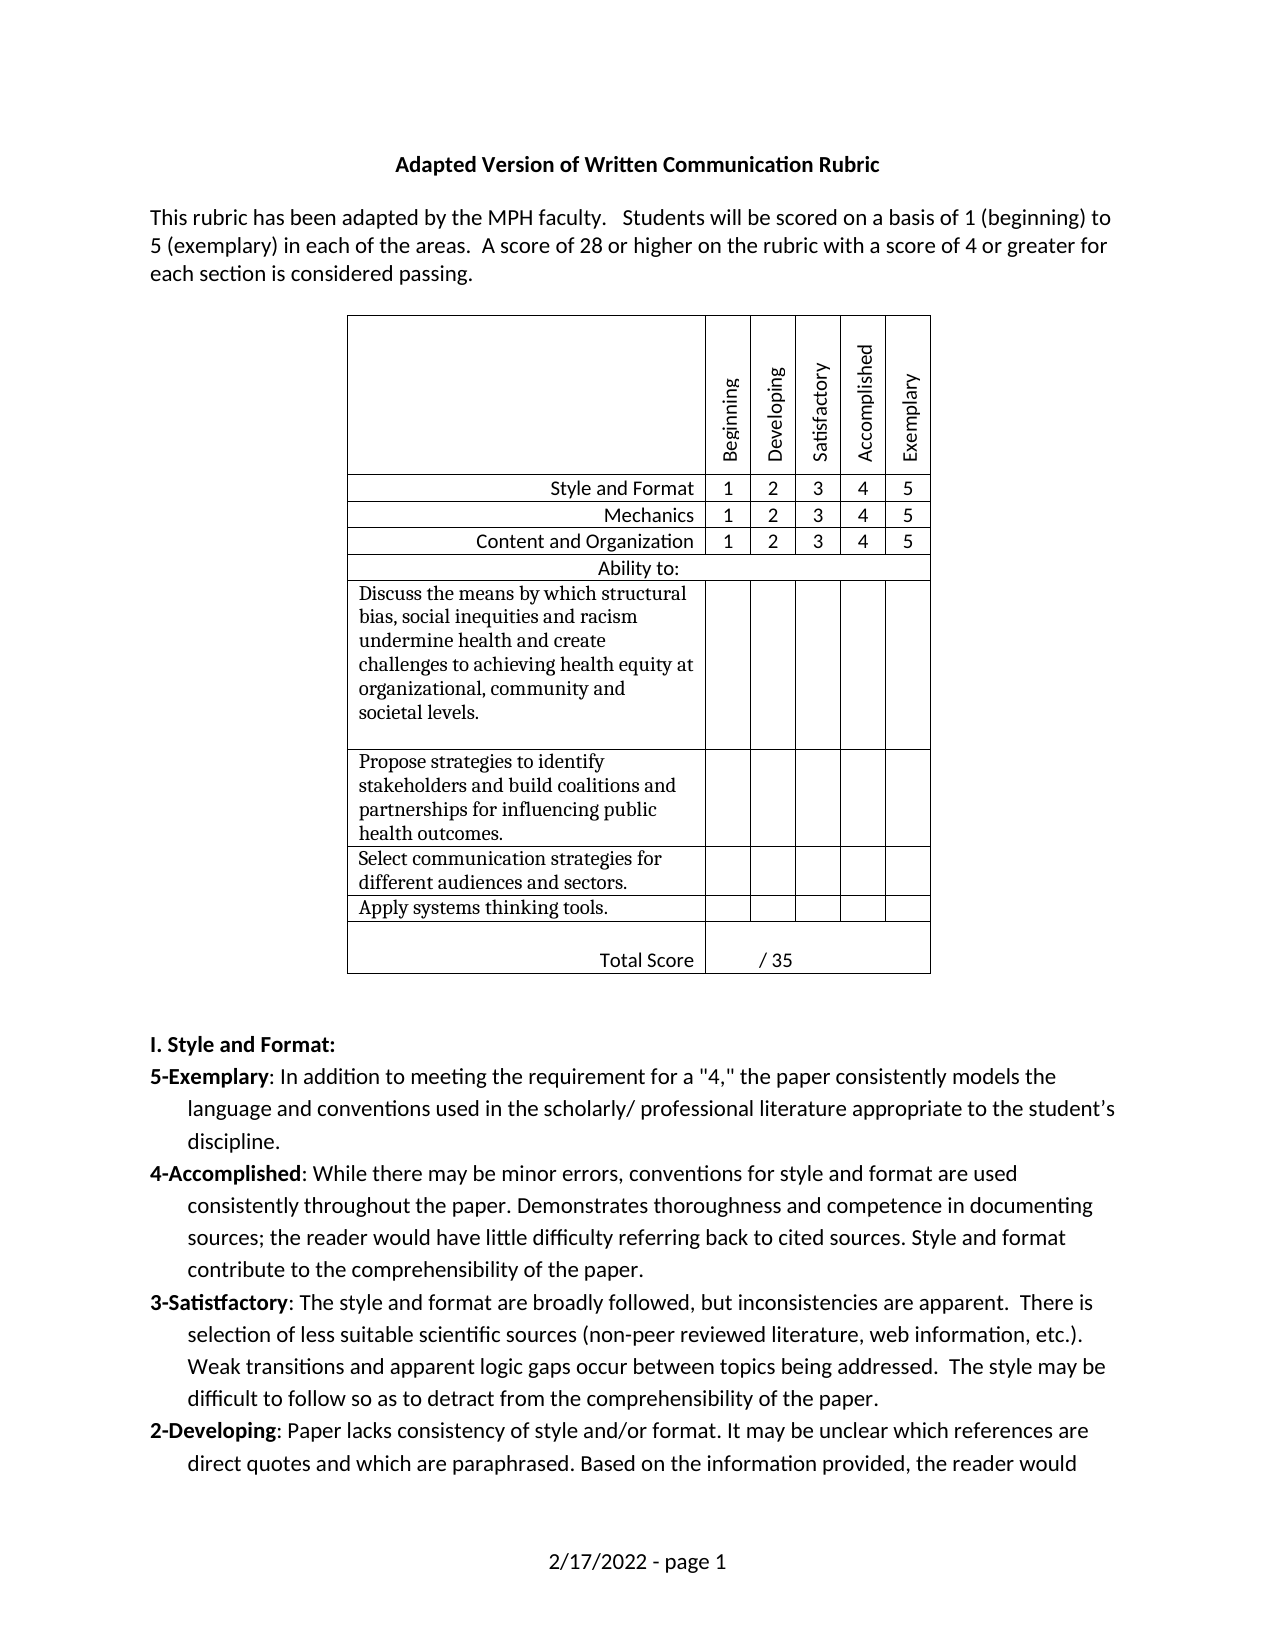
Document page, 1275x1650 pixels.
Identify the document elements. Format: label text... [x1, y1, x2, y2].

text I. Style and Format: [150, 1030, 1125, 1058]
table_cell [796, 847, 840, 895]
table_cell 1 [706, 502, 750, 527]
table_cell [886, 750, 930, 846]
table_cell [706, 896, 750, 921]
text 4-Accomplished: While there may be minor errors, conventions for style and format are used consistently throughout the paper. Demonstrates thoroughness and competence in documenting sources; the reader would have little difficulty referring back to cited sources. Style and format contribute to the comprehensibility of the paper. [150, 1159, 1125, 1283]
table_cell [841, 847, 885, 895]
table_cell / 35 [706, 922, 930, 973]
table_cell Apply systems thinking tools. [348, 896, 705, 921]
text This rubric has been adapted by the MPH faculty. Students will be scored on a basis of 1 (beginning) to 5 (exemplary) in each of the areas. A score of 28 or higher on the rubric with a score of 4 or greater for each section is considered passing. [150, 203, 1125, 287]
table_cell Ability to: [348, 555, 930, 580]
table_cell 4 [841, 475, 885, 501]
table_cell [841, 896, 885, 921]
table_cell [751, 847, 795, 895]
table_cell [751, 750, 795, 846]
table_cell Propose strategies to identify stakeholders and build coalitions and partnerships for influencing public health outcomes. [348, 750, 705, 846]
table_cell [886, 896, 930, 921]
table_cell [796, 896, 840, 921]
table_cell 3 [796, 528, 840, 554]
table_cell [841, 750, 885, 846]
text 5-Exemplary: In addition to meeting the requirement for a "4," the paper consistently models the language and conventions used in the scholarly/ professional literature appropriate to the student’s discipline. [150, 1062, 1125, 1155]
table_header Accomplished [841, 316, 885, 474]
table_header Satisfactory [796, 316, 840, 474]
table_cell [706, 750, 750, 846]
table_cell 1 [706, 475, 750, 501]
table_header [348, 316, 705, 474]
table_cell 2 [751, 502, 795, 527]
table_header Exemplary [886, 316, 930, 474]
table_cell 5 [886, 475, 930, 501]
table_cell [886, 847, 930, 895]
table_cell Select communication strategies for different audiences and sectors. [348, 847, 705, 895]
table_cell 5 [886, 502, 930, 527]
table_header Developing [751, 316, 795, 474]
table_cell 3 [796, 502, 840, 527]
table_cell Style and Format [348, 475, 705, 501]
table_cell 5 [886, 528, 930, 554]
table_cell 2 [751, 528, 795, 554]
text 3-Satistfactory: The style and format are broadly followed, but inconsistencies are apparent. There is selection of less suitable scientific sources (non-peer reviewed literature, web information, etc.). Weak transitions and apparent logic gaps occur between topics being addressed. The style may be difficult to follow so as to detract from the comprehensibility of the paper. [150, 1288, 1125, 1412]
table_cell [841, 581, 885, 749]
text Adapted Version of Written Communication Rubric [150, 150, 1125, 178]
table_header Beginning [706, 316, 750, 474]
table_cell [796, 581, 840, 749]
table_cell 2 [751, 475, 795, 501]
table_cell Mechanics [348, 502, 705, 527]
table_cell 4 [841, 502, 885, 527]
table_cell Total Score [348, 922, 705, 973]
table_cell 3 [796, 475, 840, 501]
table_cell 1 [706, 528, 750, 554]
table_cell 4 [841, 528, 885, 554]
table_cell [796, 750, 840, 846]
table_cell Discuss the means by which structural bias, social inequities and racism undermine health and create challenges to achieving health equity at organizational, community and societal levels. [348, 581, 705, 749]
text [150, 1416, 1125, 1477]
table_cell [886, 581, 930, 749]
table_cell [751, 581, 795, 749]
table_cell [706, 581, 750, 749]
table_cell [751, 896, 795, 921]
table_cell [706, 847, 750, 895]
table_cell Content and Organization [348, 528, 705, 554]
